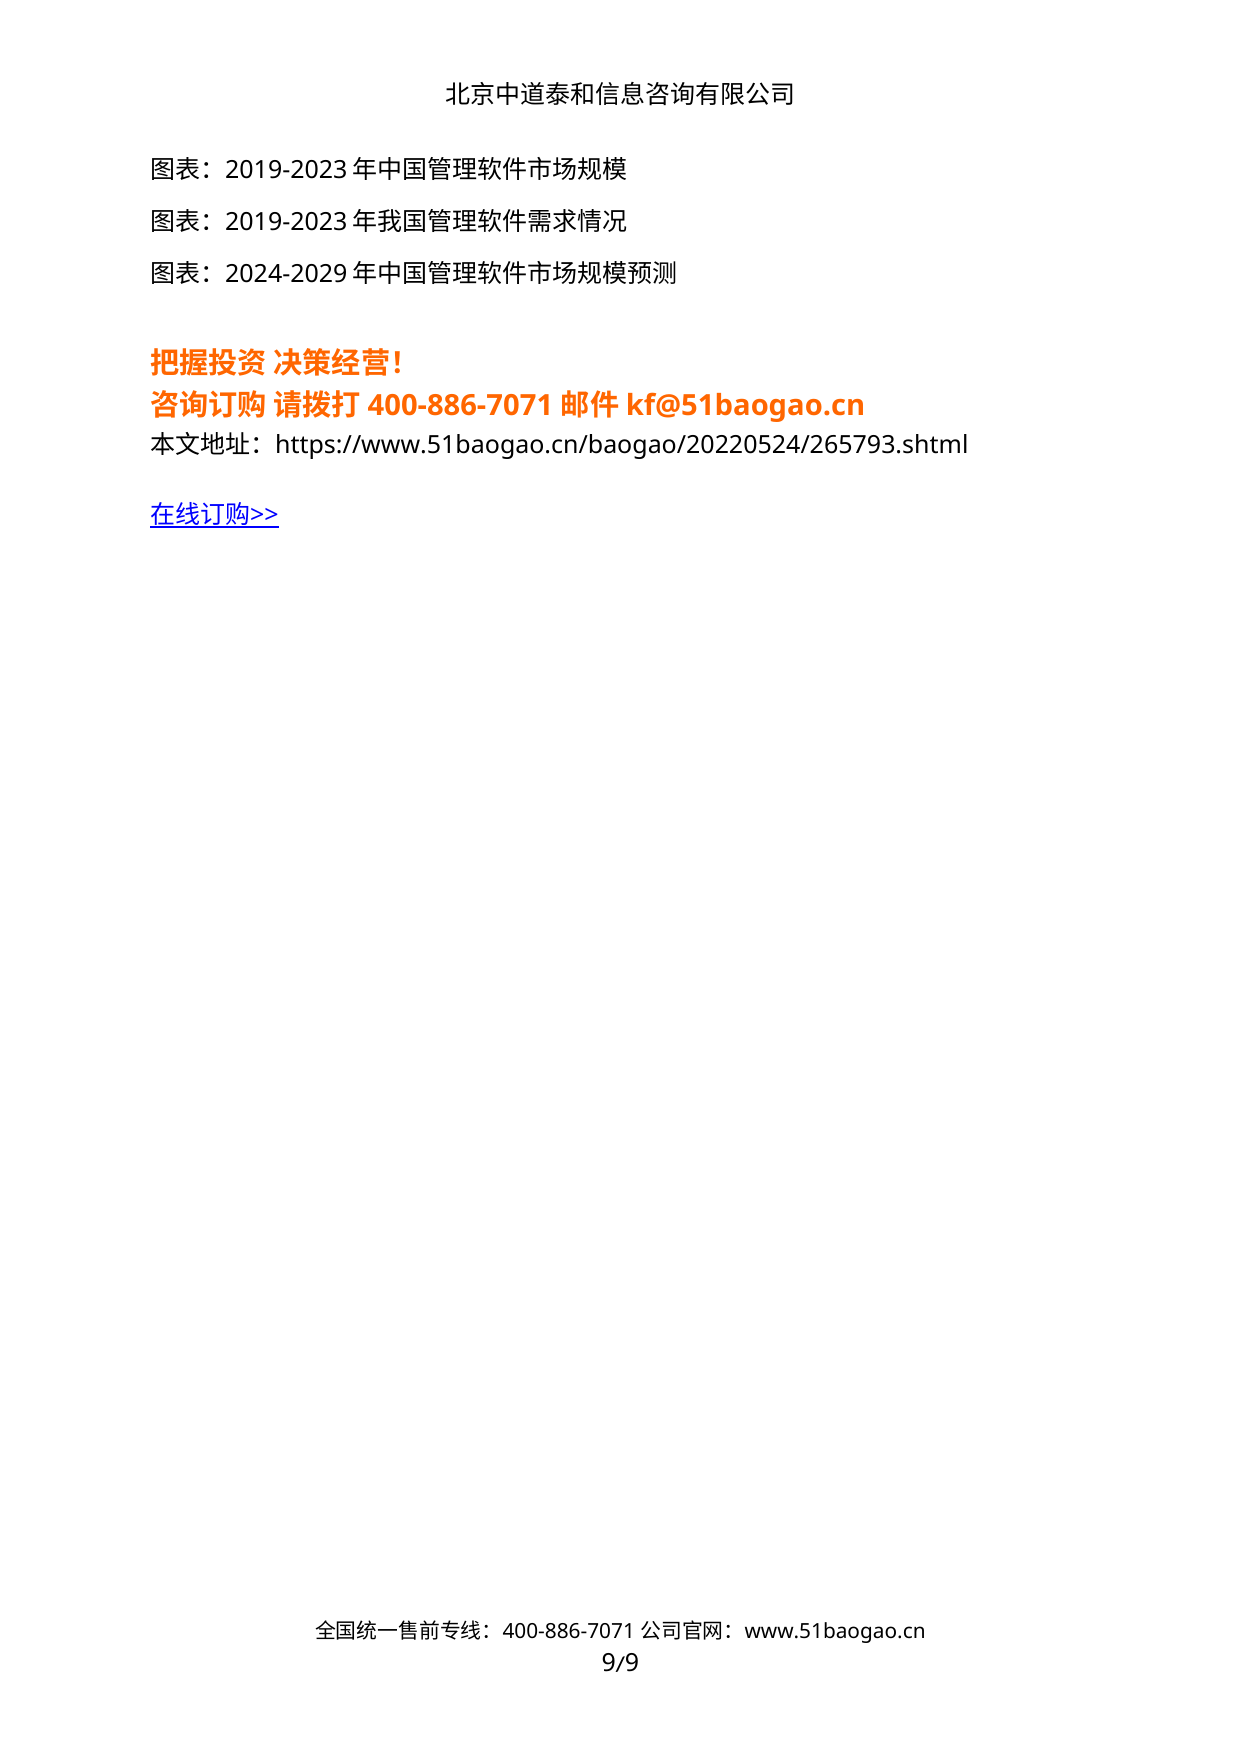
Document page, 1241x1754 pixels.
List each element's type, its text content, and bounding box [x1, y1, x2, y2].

text 把握投资 决策经营！咨询订购 请拨打 400-886-7071 邮件 kf@51baogao.cn本文地址：https://www.51baogao.cn/baogao/20220524/265793.shtml [150, 306, 1090, 461]
text 图表：2019-2023年我国管理软件需求情况 [150, 202, 1090, 238]
text 图表：2019-2023年中国管理软件市场规模 [150, 150, 1090, 186]
text 在线订购>> [150, 461, 1090, 531]
text 图表：2024-2029年中国管理软件市场规模预测 [150, 254, 1090, 290]
